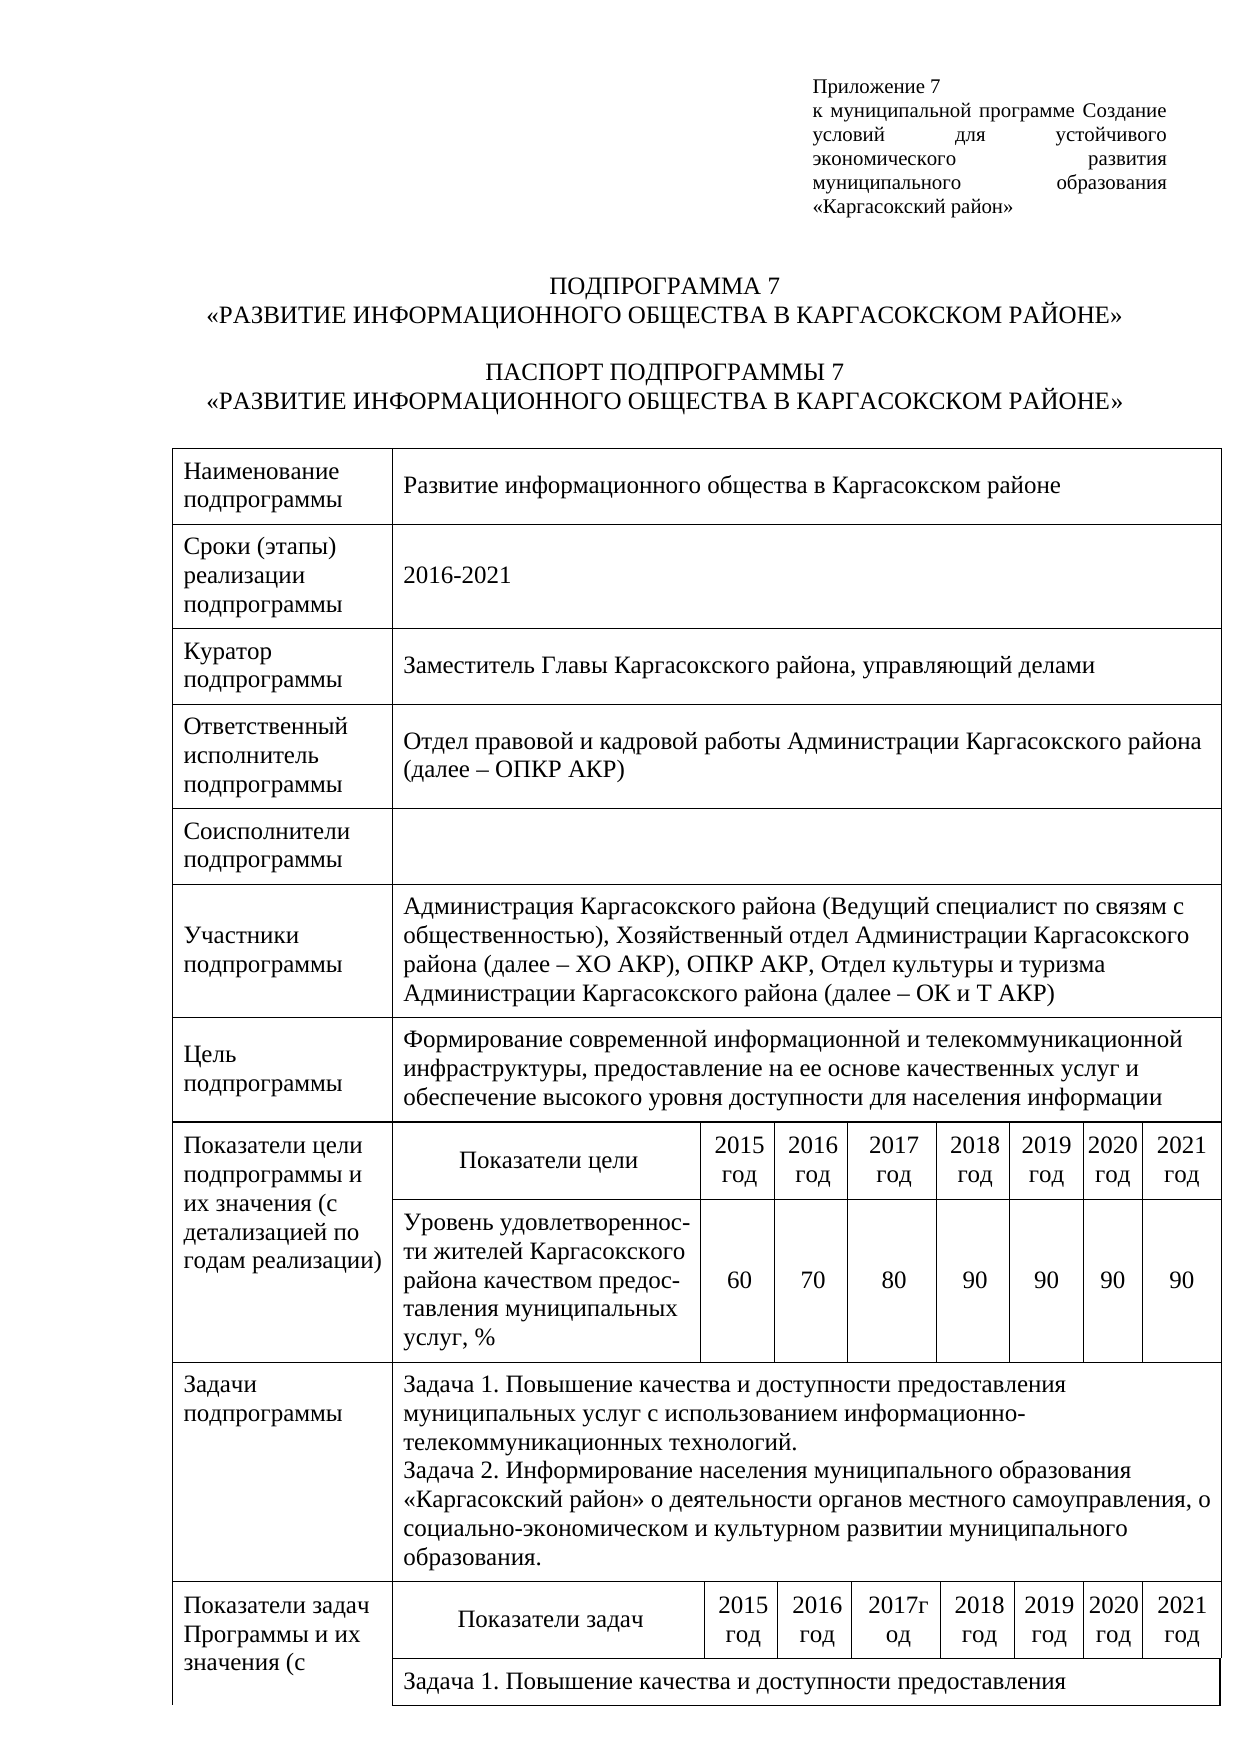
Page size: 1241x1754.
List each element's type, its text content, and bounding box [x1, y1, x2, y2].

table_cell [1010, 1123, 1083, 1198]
text ПАСПОРТ ПОДПРОГРАММЫ 7 [162, 357, 1167, 386]
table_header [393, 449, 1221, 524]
text «РАЗВИТИЕ ИНФОРМАЦИОННОГО ОБЩЕСТВА В КАРГАСОКСКОМ РАЙОНЕ» [162, 386, 1167, 415]
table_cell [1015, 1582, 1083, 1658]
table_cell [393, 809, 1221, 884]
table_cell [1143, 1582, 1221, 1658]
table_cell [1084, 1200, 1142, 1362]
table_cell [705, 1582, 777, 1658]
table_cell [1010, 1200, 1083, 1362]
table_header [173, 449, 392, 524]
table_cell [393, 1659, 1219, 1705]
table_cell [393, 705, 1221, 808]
text ПОДПРОГРАММА 7 [162, 271, 1167, 300]
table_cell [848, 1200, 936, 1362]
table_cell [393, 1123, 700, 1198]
text «РАЗВИТИЕ ИНФОРМАЦИОННОГО ОБЩЕСТВА В КАРГАСОКСКОМ РАЙОНЕ» [162, 300, 1167, 328]
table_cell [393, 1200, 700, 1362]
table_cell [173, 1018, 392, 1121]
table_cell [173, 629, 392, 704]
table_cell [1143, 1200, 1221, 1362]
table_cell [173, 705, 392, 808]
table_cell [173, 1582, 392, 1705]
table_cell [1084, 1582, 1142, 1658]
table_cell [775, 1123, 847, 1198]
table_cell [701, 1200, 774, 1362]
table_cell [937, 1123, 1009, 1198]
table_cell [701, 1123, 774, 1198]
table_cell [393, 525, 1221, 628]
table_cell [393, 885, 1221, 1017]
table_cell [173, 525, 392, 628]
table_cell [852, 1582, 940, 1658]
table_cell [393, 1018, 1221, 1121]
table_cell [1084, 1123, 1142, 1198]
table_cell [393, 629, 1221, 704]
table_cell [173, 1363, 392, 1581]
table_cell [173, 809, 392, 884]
text к муниципальной программе Создание условий для устойчивого экономического развития муниципального образования «Каргасокский район» [812, 98, 1167, 218]
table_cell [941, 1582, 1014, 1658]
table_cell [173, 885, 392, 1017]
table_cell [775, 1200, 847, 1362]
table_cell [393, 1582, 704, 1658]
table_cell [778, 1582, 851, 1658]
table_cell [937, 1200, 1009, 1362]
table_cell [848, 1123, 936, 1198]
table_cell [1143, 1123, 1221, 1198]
text Приложение 7 [812, 74, 1167, 98]
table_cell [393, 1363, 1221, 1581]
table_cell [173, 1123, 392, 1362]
